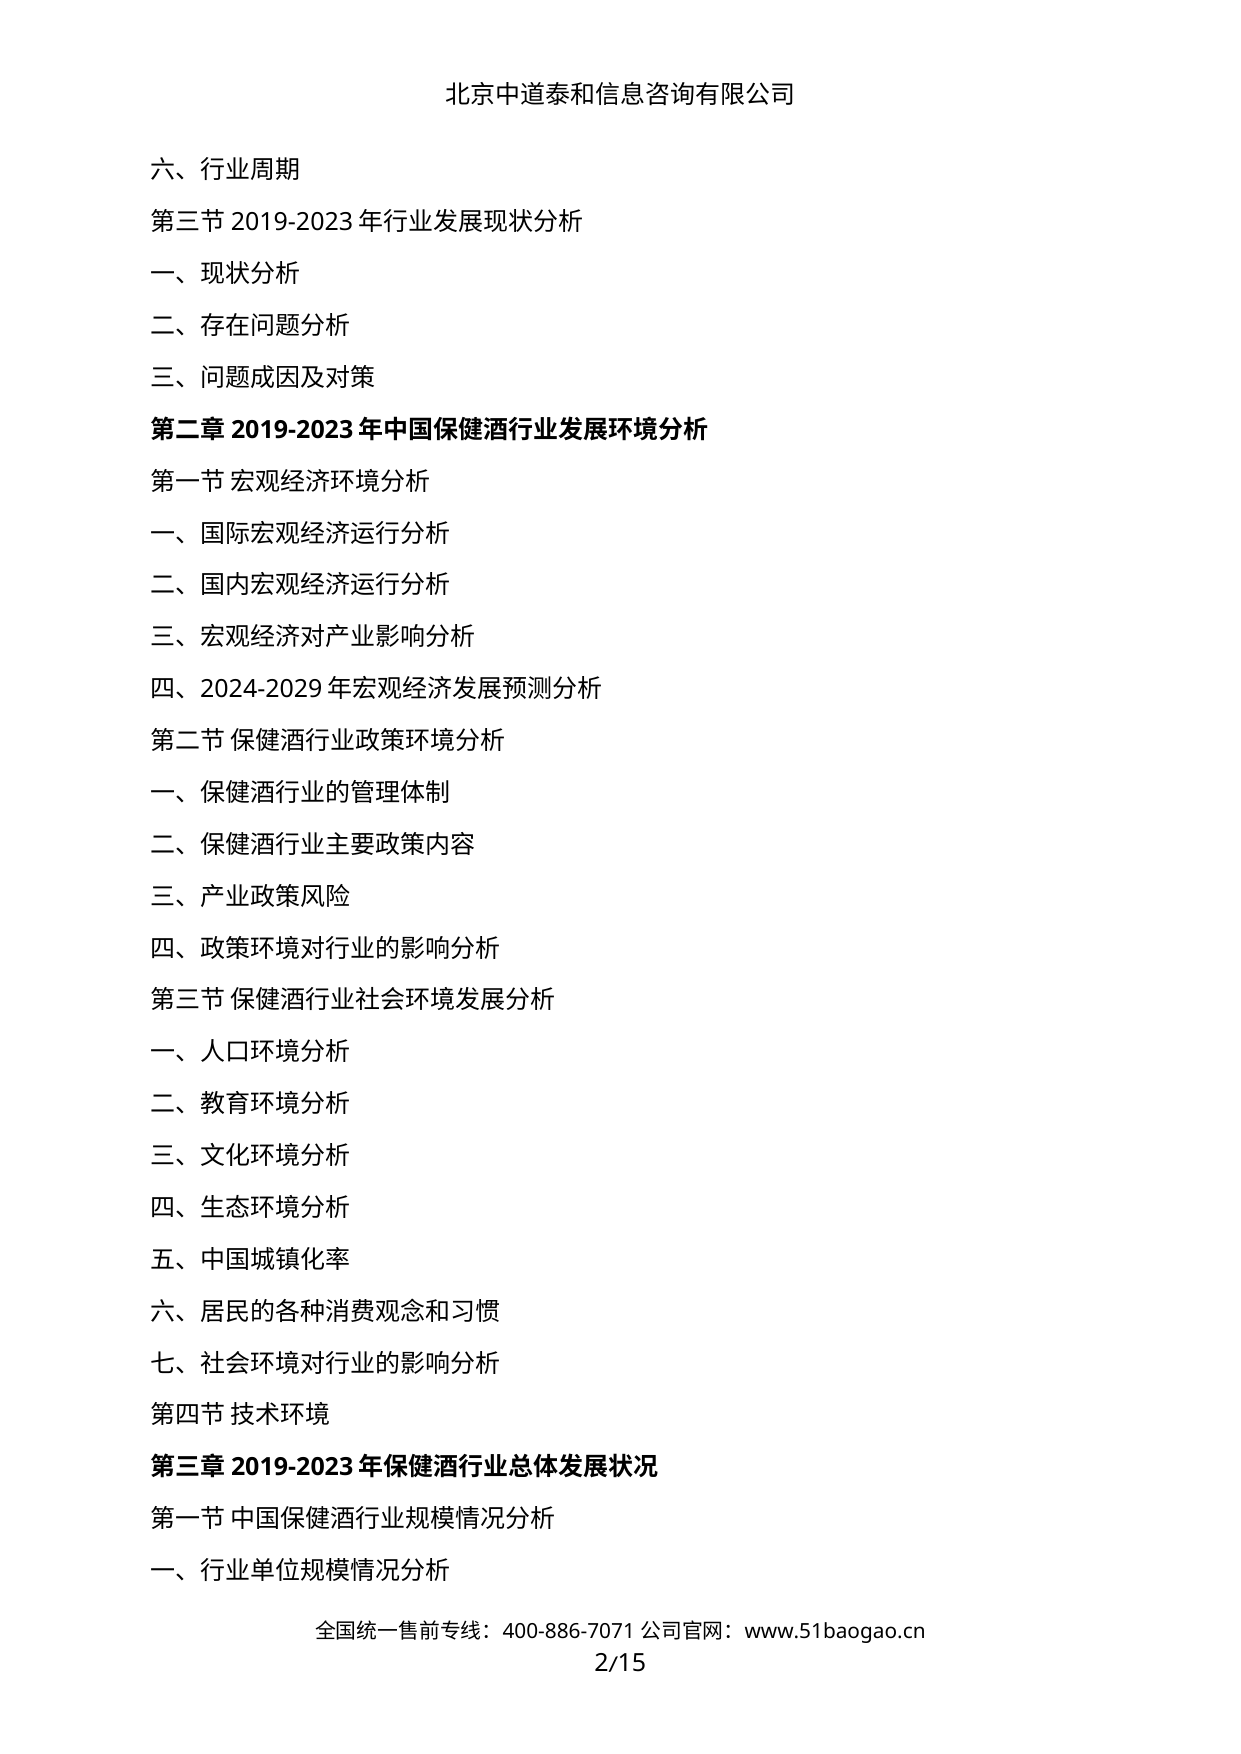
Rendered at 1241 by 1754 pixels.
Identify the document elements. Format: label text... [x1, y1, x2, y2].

text 二、保健酒行业主要政策内容 [150, 824, 1090, 861]
text 一、保健酒行业的管理体制 [150, 772, 1090, 809]
text 五、中国城镇化率 [150, 1239, 1090, 1276]
text 二、教育环境分析 [150, 1084, 1090, 1120]
text 二、国内宏观经济运行分析 [150, 565, 1090, 601]
text 三、问题成因及对策 [150, 357, 1090, 394]
text 七、社会环境对行业的影响分析 [150, 1343, 1090, 1379]
text 六、行业周期 [150, 150, 1090, 186]
text 四、2024-2029年宏观经济发展预测分析 [150, 669, 1090, 705]
text 三、宏观经济对产业影响分析 [150, 617, 1090, 653]
text 一、国际宏观经济运行分析 [150, 513, 1090, 549]
text 一、行业单位规模情况分析 [150, 1551, 1090, 1587]
text 第二章 2019-2023年中国保健酒行业发展环境分析 [150, 409, 1090, 446]
text 第三节 保健酒行业社会环境发展分析 [150, 980, 1090, 1016]
text 第四节 技术环境 [150, 1395, 1090, 1431]
text 第三节 2019-2023年行业发展现状分析 [150, 202, 1090, 238]
text 四、政策环境对行业的影响分析 [150, 928, 1090, 964]
text 一、现状分析 [150, 254, 1090, 290]
text 三、文化环境分析 [150, 1136, 1090, 1172]
text 第三章 2019-2023年保健酒行业总体发展状况 [150, 1447, 1090, 1483]
text 三、产业政策风险 [150, 876, 1090, 912]
text 六、居民的各种消费观念和习惯 [150, 1291, 1090, 1327]
text 二、存在问题分析 [150, 306, 1090, 342]
text 第一节 中国保健酒行业规模情况分析 [150, 1499, 1090, 1535]
text 第二节 保健酒行业政策环境分析 [150, 721, 1090, 757]
text 第一节 宏观经济环境分析 [150, 461, 1090, 497]
text 一、人口环境分析 [150, 1032, 1090, 1068]
text 四、生态环境分析 [150, 1187, 1090, 1224]
